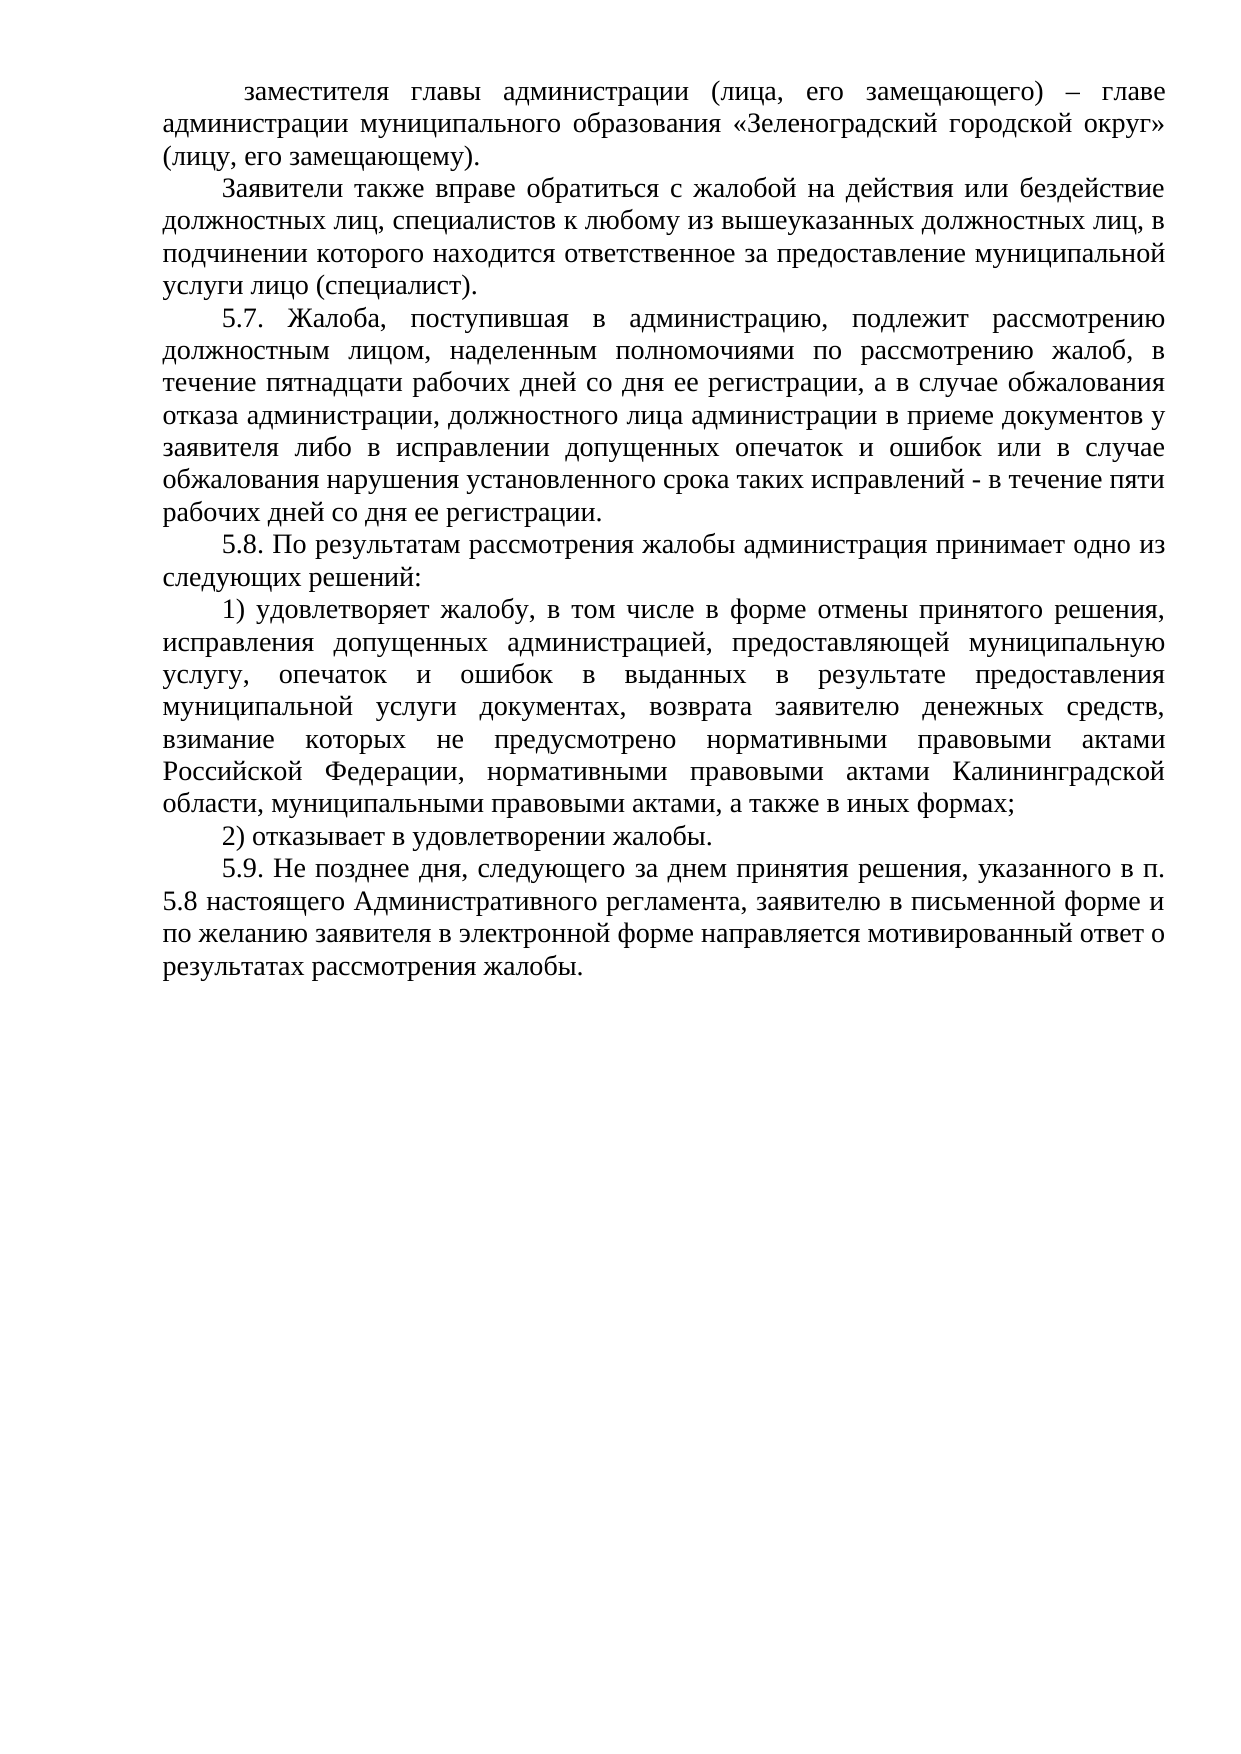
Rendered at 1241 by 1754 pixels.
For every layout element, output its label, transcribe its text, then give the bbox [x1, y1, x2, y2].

text 5.7. Жалоба, поступившая в администрацию, подлежит рассмотрению должностным лицом, наделенным полномочиями по рассмотрению жалоб, в течение пятнадцати рабочих дней со дня ее регистрации, а в случае обжалования отказа администрации, должностного лица администрации в приеме документов у заявителя либо в исправлении допущенных опечаток и ошибок или в случае обжалования нарушения установленного срока таких исправлений - в течение пяти рабочих дней со дня ее регистрации. [162, 301, 1167, 527]
text 2) отказывает в удовлетворении жалобы. [162, 819, 1167, 851]
text Заявители также вправе обратиться с жалобой на действия или бездействие должностных лиц, специалистов к любому из вышеуказанных должностных лиц, в подчинении которого находится ответственное за предоставление муниципальной услуги лицо (специалист). [162, 171, 1167, 301]
text 5.8. По результатам рассмотрения жалобы администрация принимает одно из следующих решений: [162, 527, 1167, 592]
text 5.9. Не позднее дня, следующего за днем принятия решения, указанного в п. 5.8 настоящего Административного регламента, заявителю в письменной форме и по желанию заявителя в электронной форме направляется мотивированный ответ о результатах рассмотрения жалобы. [162, 851, 1167, 981]
text 1) удовлетворяет жалобу, в том числе в форме отмены принятого решения, исправления допущенных администрацией, предоставляющей муниципальную услугу, опечаток и ошибок в выданных в результате предоставления муниципальной услуги документах, возврата заявителю денежных средств, взимание которых не предусмотрено нормативными правовыми актами Российской Федерации, нормативными правовыми актами Калининградской области, муниципальными правовыми актами, а также в иных формах; [162, 592, 1167, 819]
text ­ заместителя главы администрации (лица, его замещающего) – главе администрации муниципального образования «Зеленоградский городской округ» (лицу, его замещающему). [162, 74, 1167, 171]
